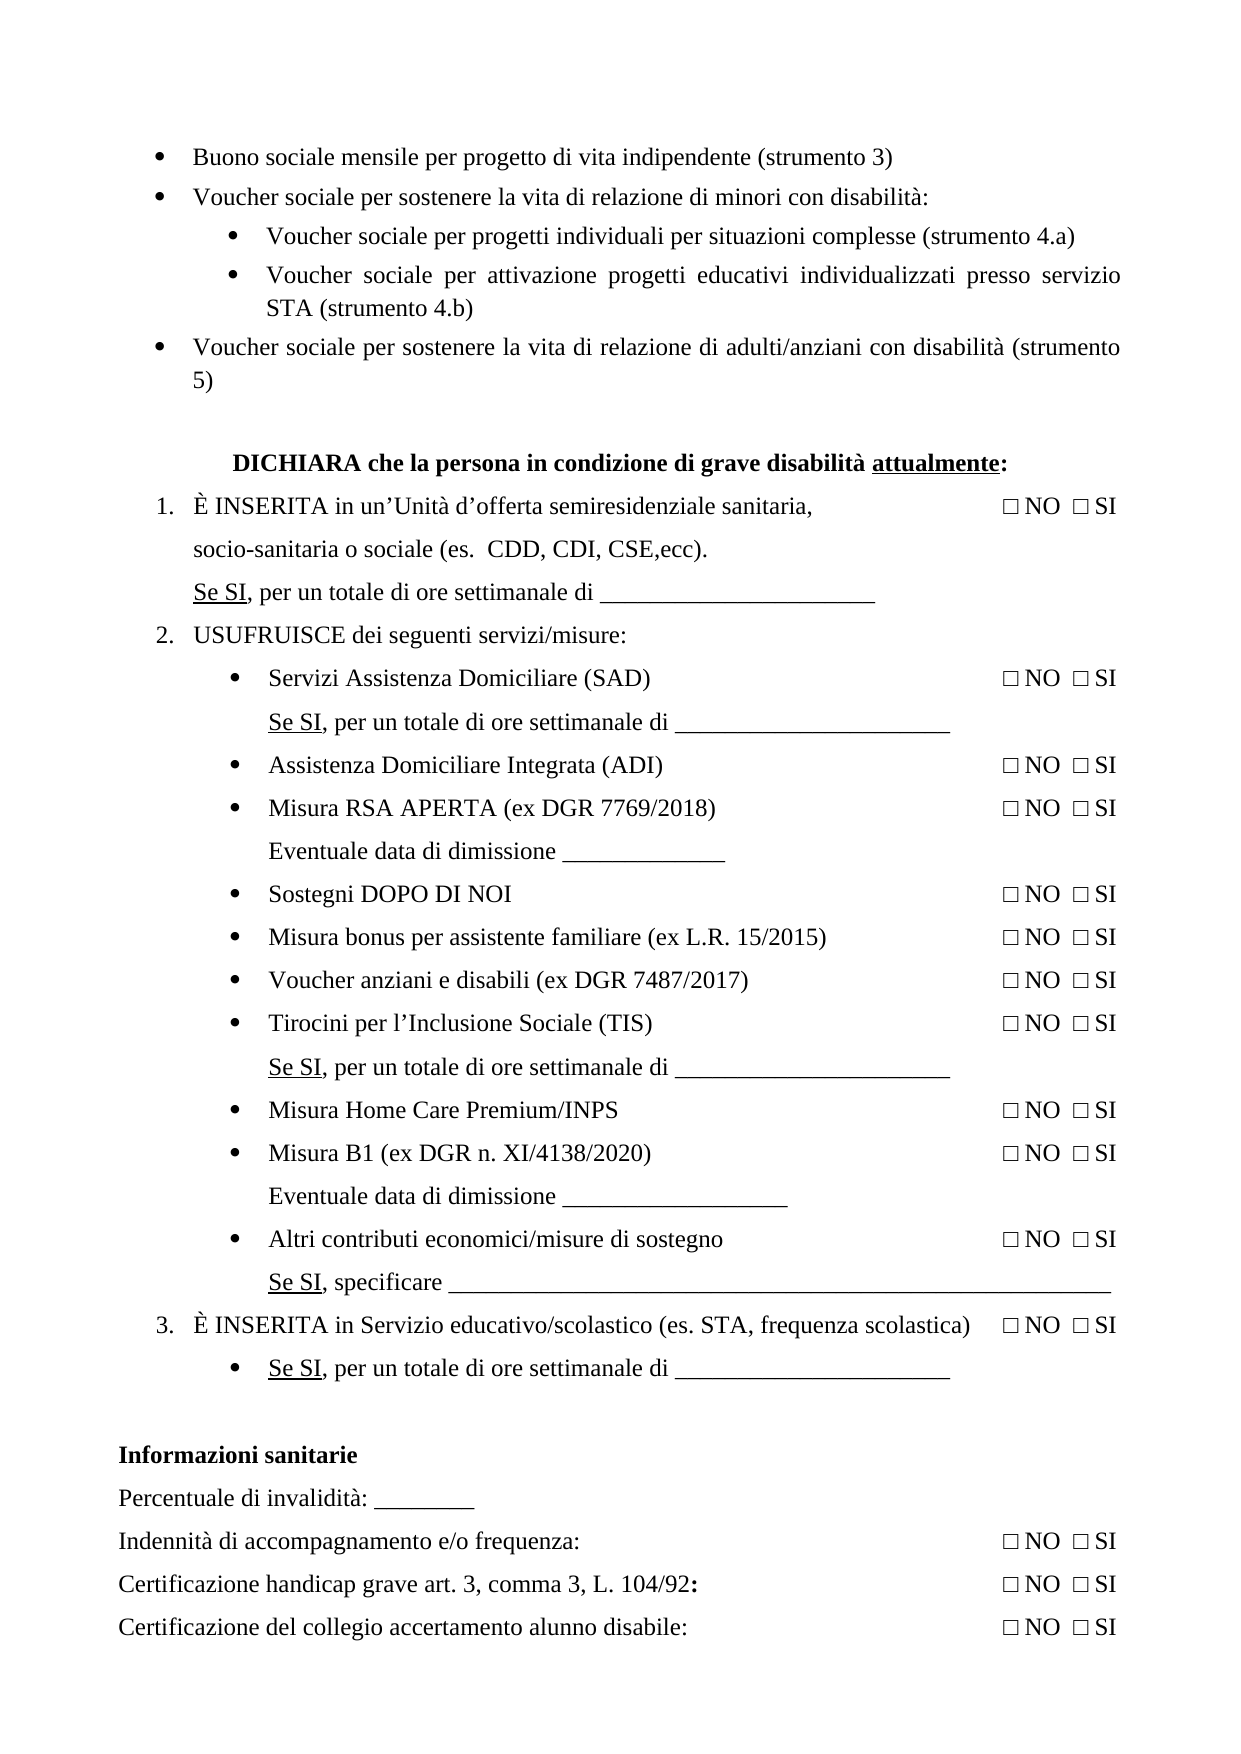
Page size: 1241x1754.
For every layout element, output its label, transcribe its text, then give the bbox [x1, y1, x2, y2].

text Informazioni sanitarie [118, 1440, 1122, 1468]
list Se SI, per un totale di ore settimanale di ______________________ [268, 1052, 1122, 1080]
list Misura RSA APERTA (ex DGR 7769/2018) □ NO □ SI [231, 793, 1122, 822]
list Voucher sociale per attivazione progetti educativi individualizzati presso servizio STA (strumento 4.b) [229, 260, 1122, 322]
list Buono sociale mensile per progetto di vita indipendente (strumento 3) [155, 142, 1122, 171]
list Misura bonus per assistente familiare (ex L.R. 15/2015) □ NO □ SI [231, 922, 1122, 951]
list Voucher sociale per sostenere la vita di relazione di adulti/anziani con disabilità (strumento 5) [155, 332, 1122, 394]
text Indennità di accompagnamento e/o frequenza: □ NO □ SI [118, 1526, 1122, 1555]
text Eventuale data di dimissione __________________ [268, 1181, 1122, 1210]
text Se SI, per un totale di ore settimanale di ______________________ [193, 577, 1122, 606]
list Tirocini per l’Inclusione Sociale (TIS) □ NO □ SI [231, 1008, 1122, 1037]
list Misura B1 (ex DGR n. XI/4138/2020) □ NO □ SI [231, 1138, 1122, 1167]
list È INSERITA in Servizio educativo/scolastico (es. STA, frequenza scolastica) □ NO □ SI [156, 1310, 1122, 1339]
list Servizi Assistenza Domiciliare (SAD) □ NO □ SI [231, 663, 1122, 692]
list Assistenza Domiciliare Integrata (ADI) □ NO □ SI [231, 750, 1122, 778]
list Voucher anziani e disabili (ex DGR 7487/2017) □ NO □ SI [231, 965, 1122, 994]
list USUFRUISCE dei seguenti servizi/misure: [156, 620, 1122, 649]
list Voucher sociale per sostenere la vita di relazione di minori con disabilità: [155, 182, 1122, 210]
text Se SI, per un totale di ore settimanale di ______________________ [268, 707, 1122, 735]
list Misura Home Care Premium/INPS □ NO □ SI [231, 1095, 1122, 1123]
list Altri contributi economici/misure di sostegno □ NO □ SI [231, 1224, 1122, 1253]
list Voucher sociale per progetti individuali per situazioni complesse (strumento 4.a) [229, 221, 1122, 249]
text DICHIARA che la persona in condizione di grave disabilità attualmente: [118, 448, 1122, 477]
text Se SI, specificare _____________________________________________________ [268, 1267, 1122, 1296]
text Certificazione handicap grave art. 3, comma 3, L. 104/92: □ NO □ SI [118, 1569, 1122, 1598]
list Se SI, per un totale di ore settimanale di ______________________ [231, 1353, 1122, 1382]
text Certificazione del collegio accertamento alunno disabile: □ NO □ SI [118, 1612, 1122, 1641]
list È INSERITA in un’Unità d’offerta semiresidenziale sanitaria, □ NO □ SI [156, 491, 1122, 520]
text Percentuale di invalidità: ________ [118, 1483, 1122, 1512]
text socio-sanitaria o sociale (es. CDD, CDI, CSE,ecc). [193, 534, 1122, 563]
list Sostegni DOPO DI NOI □ NO □ SI [231, 879, 1122, 908]
text Eventuale data di dimissione _____________ [268, 836, 1122, 865]
